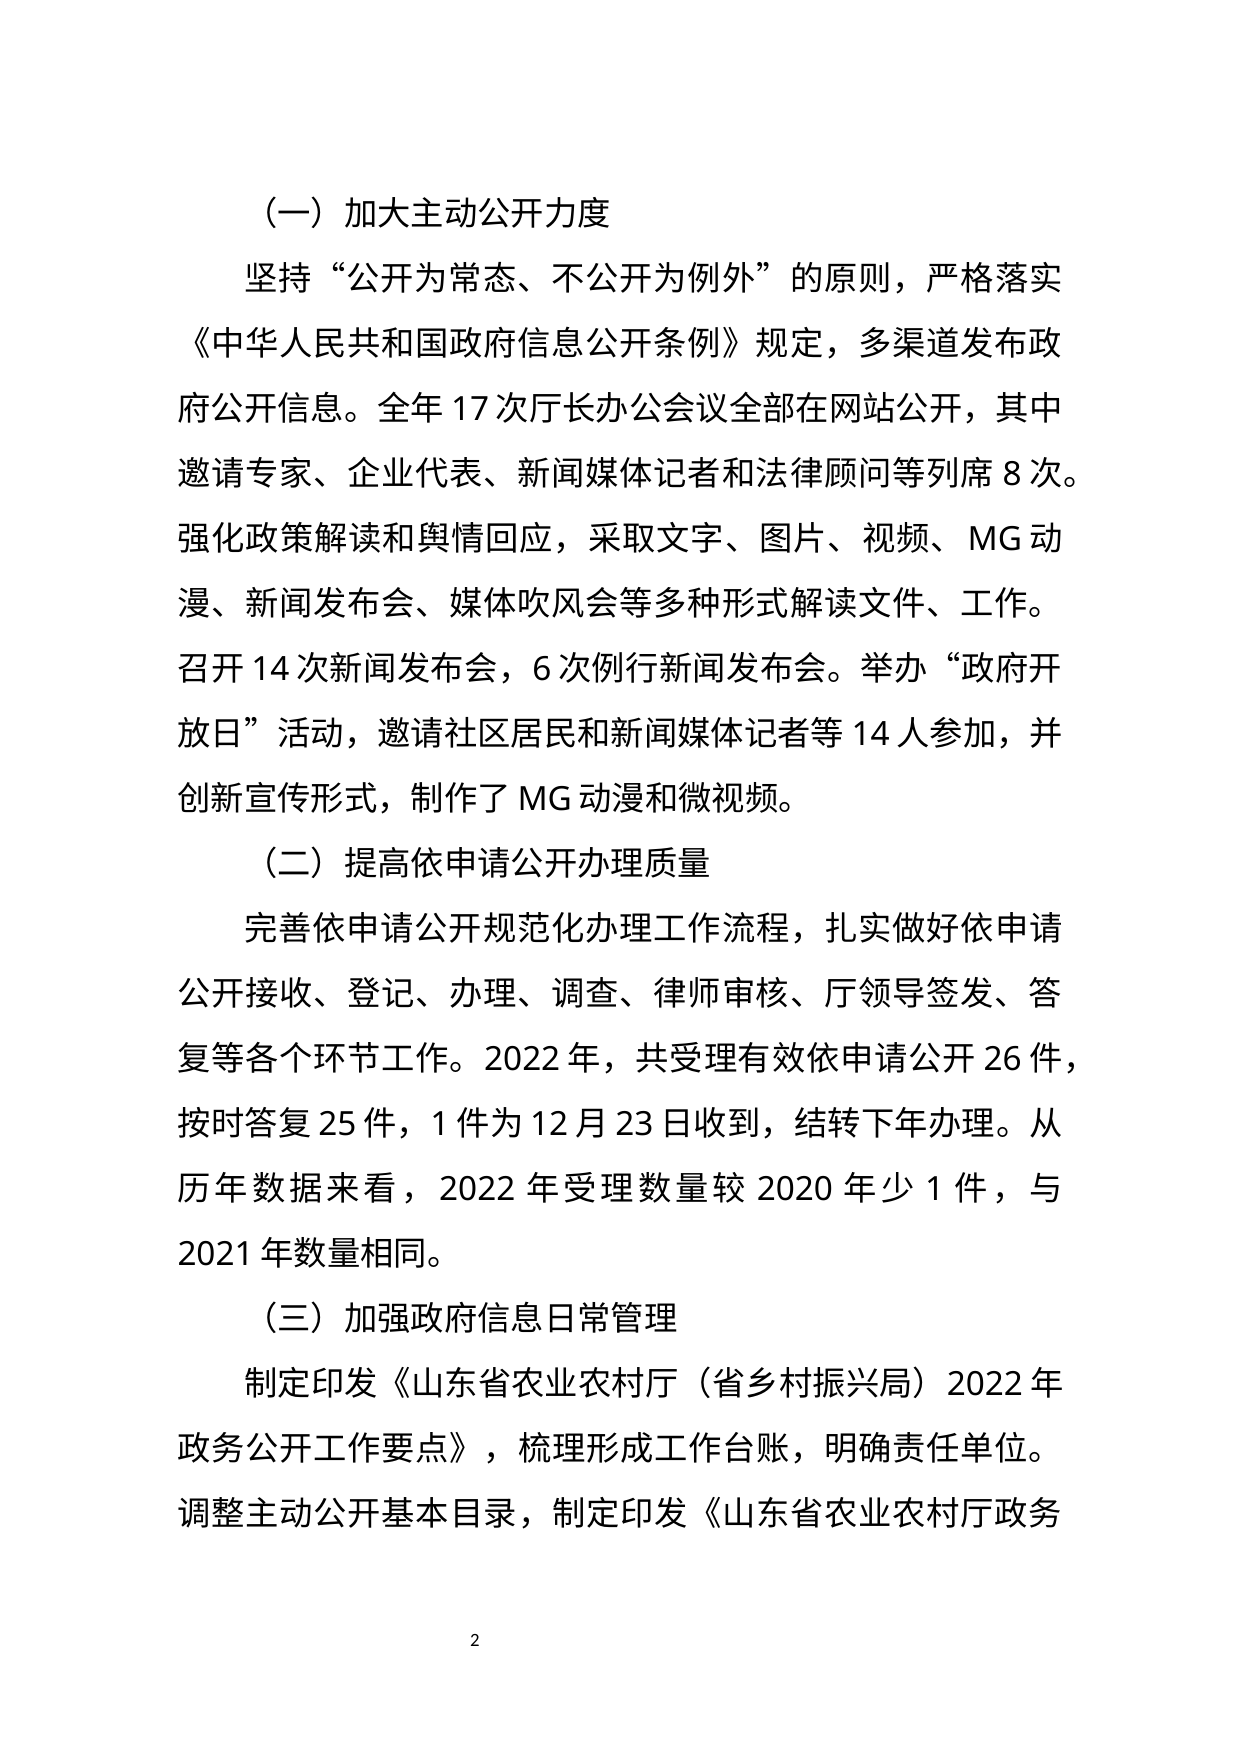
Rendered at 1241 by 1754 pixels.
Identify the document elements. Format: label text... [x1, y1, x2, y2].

text 坚持“公开为常态、不公开为例外”的原则，严格落实《中华人民共和国政府信息公开条例》规定，多渠道发布政府公开信息。全年17次厅长办公会议全部在网站公开，其中邀请专家、企业代表、新闻媒体记者和法律顾问等列席8次。强化政策解读和舆情回应，采取文字、图片、视频、MG动漫、新闻发布会、媒体吹风会等多种形式解读文件、工作。召开14次新闻发布会，6次例行新闻发布会。举办“政府开放日”活动，邀请社区居民和新闻媒体记者等14人参加，并创新宣传形式，制作了MG动漫和微视频。 [177, 243, 1063, 828]
text （三）加强政府信息日常管理 [177, 1283, 1063, 1348]
text 完善依申请公开规范化办理工作流程，扎实做好依申请公开接收、登记、办理、调查、律师审核、厅领导签发、答复等各个环节工作。2022年，共受理有效依申请公开26件，按时答复25件，1件为12月23日收到，结转下年办理。从历年数据来看，2022年受理数量较2020年少1件，与2021年数量相同。 [177, 893, 1063, 1283]
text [177, 1348, 1063, 1543]
text （一）加大主动公开力度 [177, 178, 1063, 243]
text （二）提高依申请公开办理质量 [177, 828, 1063, 893]
